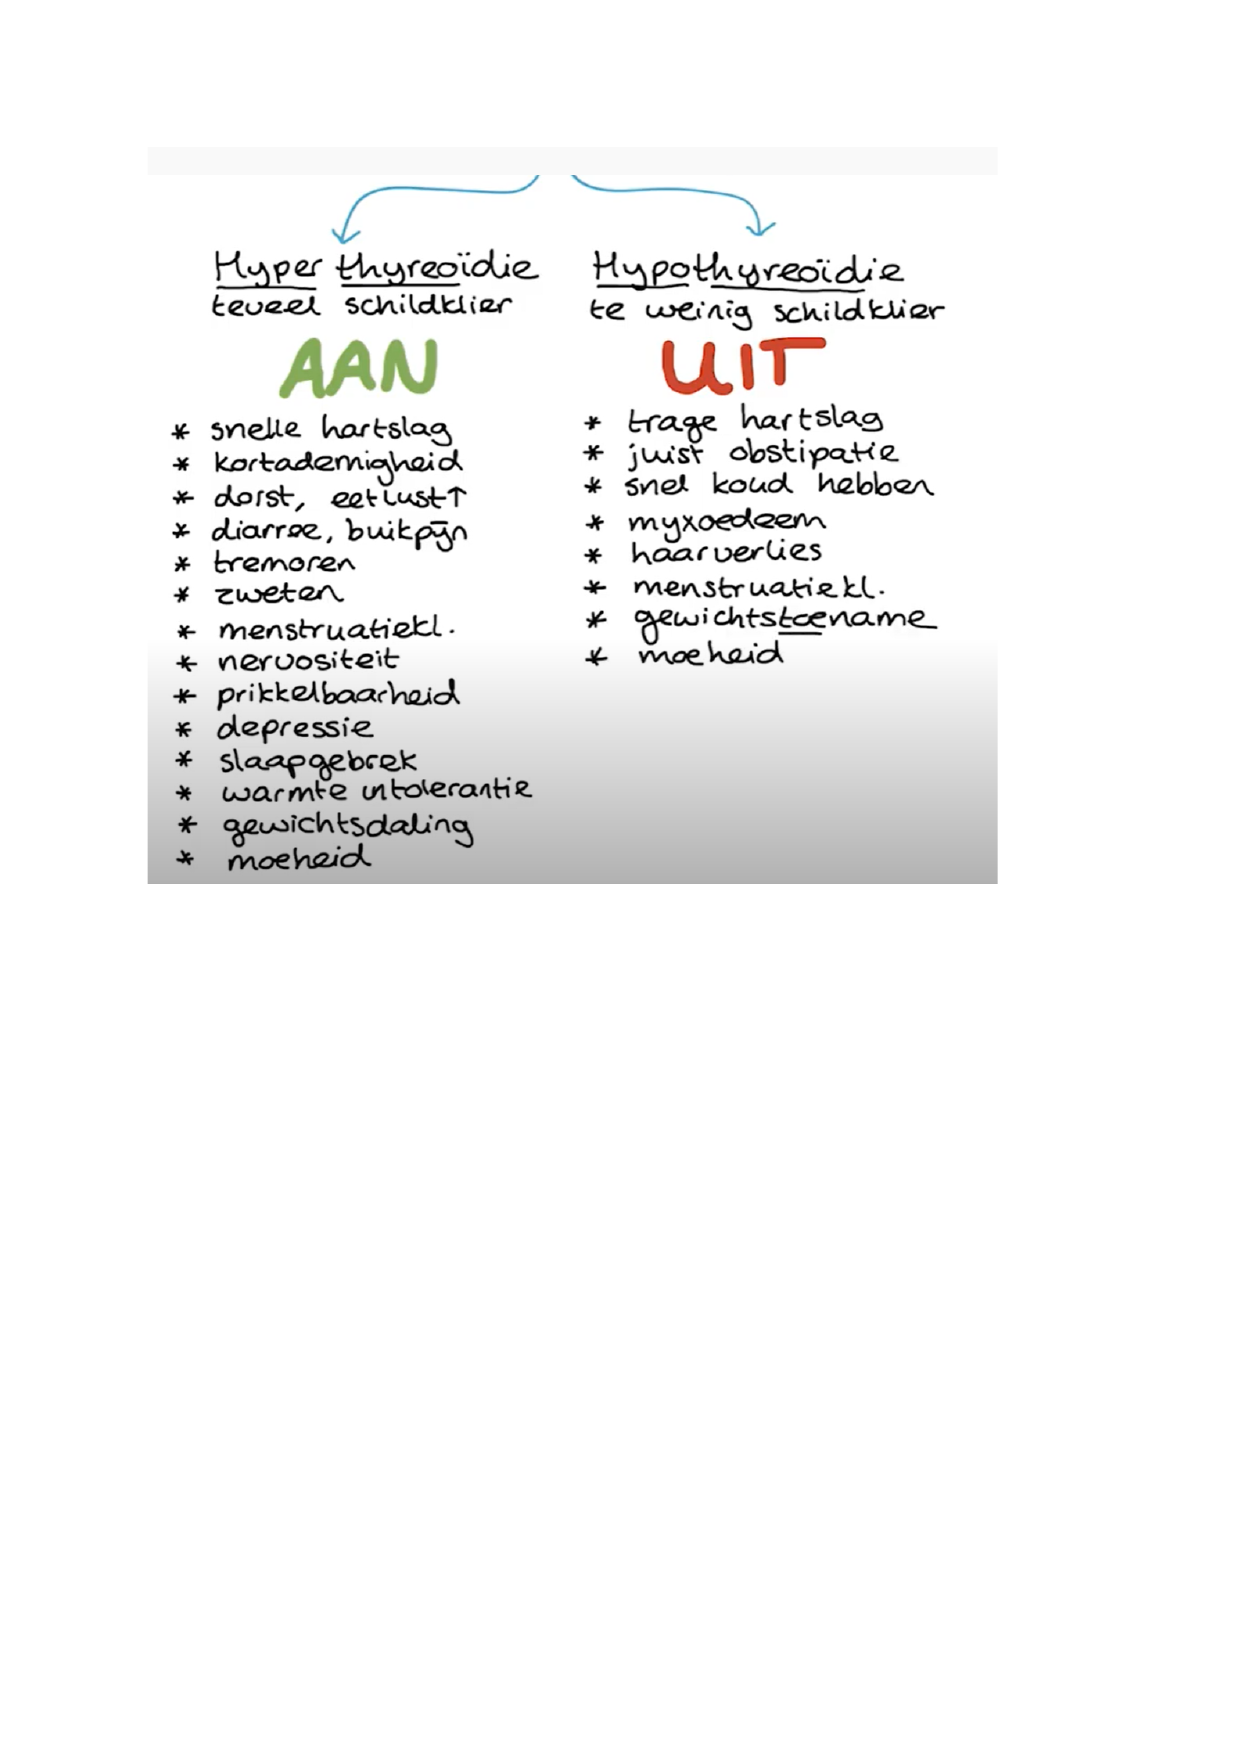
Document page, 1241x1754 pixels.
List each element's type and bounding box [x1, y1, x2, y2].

picture [147, 147, 998, 884]
